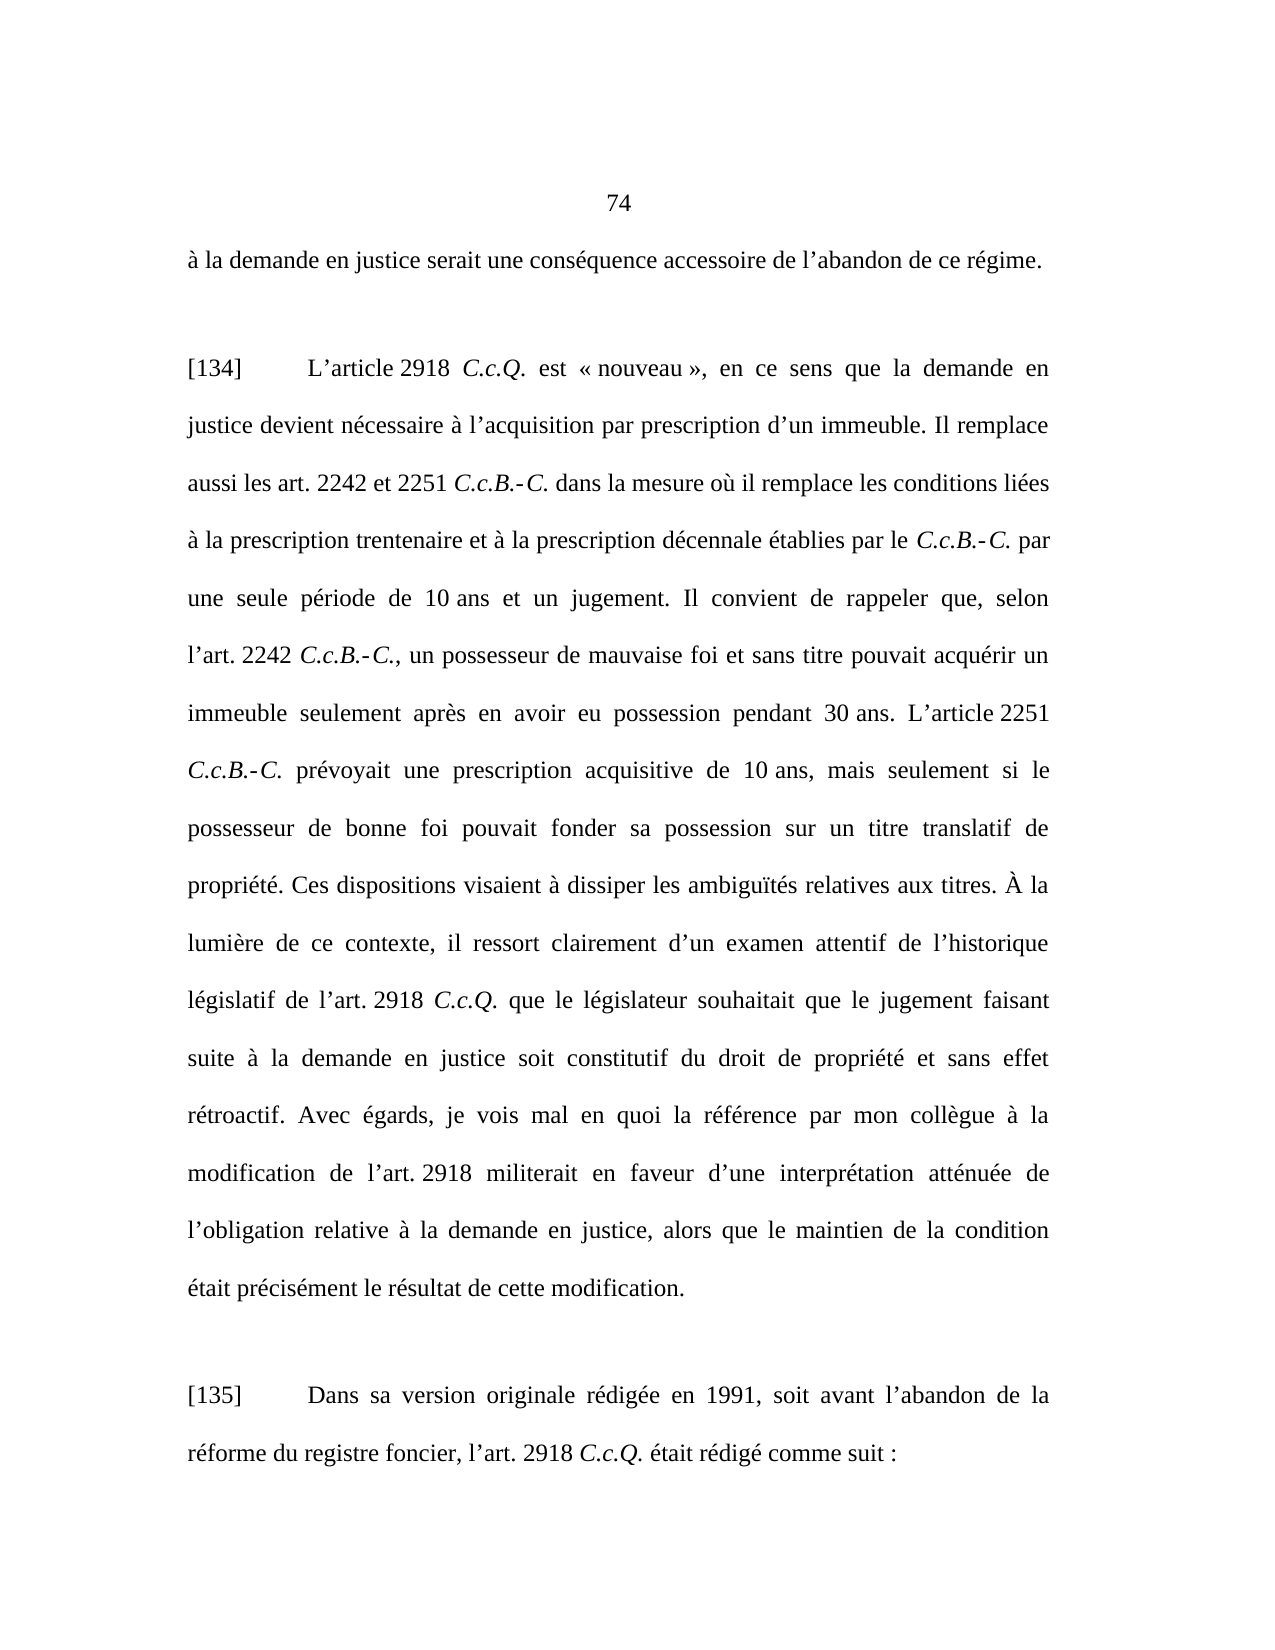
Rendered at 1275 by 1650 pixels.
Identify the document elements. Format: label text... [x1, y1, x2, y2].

text Dans sa version originale rédigée en 1991, soit avant l’abandon de la réforme du registre foncier, l’art. 2918 C.c.Q. était rédigé comme suit : [187, 1380, 1050, 1466]
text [187, 245, 1050, 274]
text L’article 2918 C.c.Q. est « nouveau », en ce sens que la demande en justice devient nécessaire à l’acquisition par prescription d’un immeuble. Il remplace aussi les art. 2242 et 2251 C.c.B.-C. dans la mesure où il remplace les conditions liées à la prescription trentenaire et à la prescription décennale établies par le C.c.B.-C. par une seule période de 10 ans et un jugement. Il convient de rappeler que, selon l’art. 2242 C.c.B.-C., un possesseur de mauvaise foi et sans titre pouvait acquérir un immeuble seulement après en avoir eu possession pendant 30 ans. L’article 2251 C.c.B.-C. prévoyait une prescription acquisitive de 10 ans, mais seulement si le possesseur de bonne foi pouvait fonder sa possession sur un titre translatif de propriété. Ces dispositions visaient à dissiper les ambiguïtés relatives aux titres. À la lumière de ce contexte, il ressort clairement d’un examen attentif de l’historique législatif de l’art. 2918 C.c.Q. que le législateur souhaitait que le jugement faisant suite à la demande en justice soit constitutif du droit de propriété et sans effet rétroactif. Avec égards, je vois mal en quoi la référence par mon collègue à la modification de l’art. 2918 militerait en faveur d’une interprétation atténuée de l’obligation relative à la demande en justice, alors que le maintien de la condition était précisément le résultat de cette modification. [187, 353, 1050, 1301]
